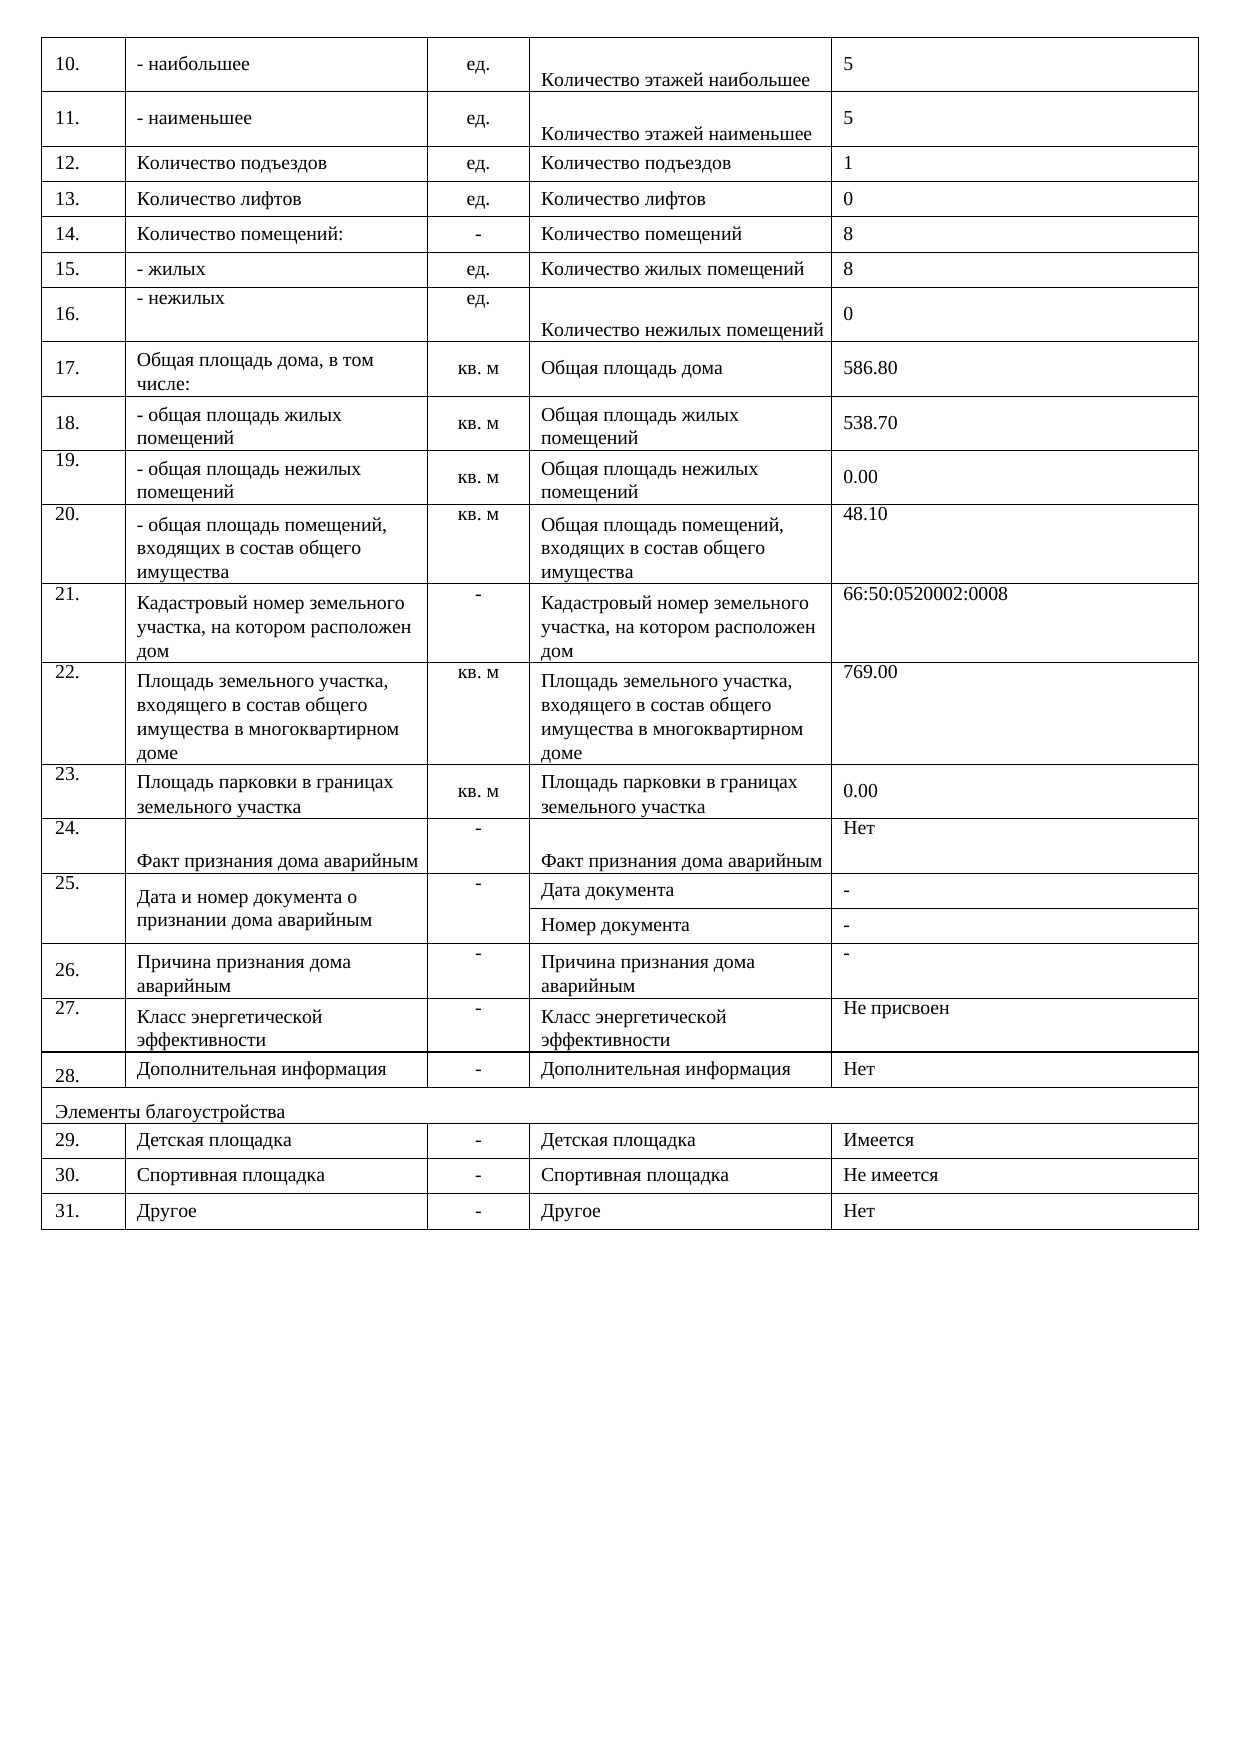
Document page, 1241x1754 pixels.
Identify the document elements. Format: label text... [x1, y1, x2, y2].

table_cell 0 [832, 288, 1198, 341]
table_cell Количество подъездов [126, 147, 427, 181]
table_cell 66:50:0520002:0008 [832, 584, 1198, 662]
table_cell 11. [42, 92, 125, 146]
table_cell 26. [42, 944, 125, 997]
table_cell 8 [832, 217, 1198, 252]
table_cell 16. [42, 288, 125, 341]
table_cell ед. [428, 147, 529, 181]
table_cell Причина признания дома аварийным [530, 944, 831, 997]
table_cell Не имеется [832, 1159, 1198, 1193]
table_cell ед. [428, 92, 529, 146]
table_cell - [428, 584, 529, 662]
table_cell 1 [832, 147, 1198, 181]
table_cell - жилых [126, 253, 427, 287]
table_cell Количество подъездов [530, 147, 831, 181]
table_cell - [428, 1159, 529, 1193]
table_cell Количество помещений: [126, 217, 427, 252]
table_cell Элементы благоустройства [42, 1088, 1198, 1122]
table_cell Нет [832, 819, 1198, 872]
table_cell кв. м [428, 397, 529, 449]
table_cell - [428, 1194, 529, 1229]
table_cell Дополнительная информация [126, 1053, 427, 1087]
table_cell Количество помещений [530, 217, 831, 252]
table_cell Площадь парковки в границах земельного участка [126, 765, 427, 818]
table_cell 586.80 [832, 342, 1198, 396]
table_cell Количество этажей наименьшее [530, 92, 831, 146]
table_cell 18. [42, 397, 125, 449]
table_cell Дата и номер документа о признании дома аварийным [126, 874, 427, 943]
table_cell кв. м [428, 663, 529, 764]
table_cell 14. [42, 217, 125, 252]
table_cell - [428, 874, 529, 943]
table_cell - общая площадь помещений, входящих в состав общего имущества [126, 505, 427, 583]
table_cell - [428, 1053, 529, 1087]
table_cell ед. [428, 253, 529, 287]
table_cell - [832, 944, 1198, 997]
table_cell Количество лифтов [530, 182, 831, 216]
table_cell Спортивная площадка [126, 1159, 427, 1193]
table_cell Кадастровый номер земельного участка, на котором расположен дом [530, 584, 831, 662]
table_cell Факт признания дома аварийным [530, 819, 831, 872]
table_cell 22. [42, 663, 125, 764]
table_cell Детская площадка [126, 1124, 427, 1158]
table_cell Дополнительная информация [530, 1053, 831, 1087]
table_cell 5 [832, 38, 1198, 91]
table_cell - общая площадь жилых помещений [126, 397, 427, 449]
table_cell 29. [42, 1124, 125, 1158]
table_cell - общая площадь нежилых помещений [126, 451, 427, 503]
table_cell Количество лифтов [126, 182, 427, 216]
table_cell 769.00 [832, 663, 1198, 764]
table_cell 0.00 [832, 765, 1198, 818]
table_cell 0.00 [832, 451, 1198, 503]
table_cell Класс энергетической эффективности [530, 999, 831, 1051]
table_cell 10. [42, 38, 125, 91]
table_cell 28. [42, 1053, 125, 1087]
table_cell Детская площадка [530, 1124, 831, 1158]
table_cell 8 [832, 253, 1198, 287]
table_cell ед. [428, 38, 529, 91]
table_cell - [832, 909, 1198, 943]
table_cell 12. [42, 147, 125, 181]
table_cell 48.10 [832, 505, 1198, 583]
table_cell 19. [42, 451, 125, 503]
table_cell - наименьшее [126, 92, 427, 146]
table_cell - наибольшее [126, 38, 427, 91]
table_cell 15. [42, 253, 125, 287]
table_cell Площадь земельного участка, входящего в состав общего имущества в многоквартирном доме [530, 663, 831, 764]
table_cell - [428, 217, 529, 252]
table_cell Общая площадь жилых помещений [530, 397, 831, 449]
table_cell Кадастровый номер земельного участка, на котором расположен дом [126, 584, 427, 662]
table_cell Общая площадь дома [530, 342, 831, 396]
table_cell Номер документа [530, 909, 831, 943]
table_cell Нет [832, 1194, 1198, 1229]
table_cell - [428, 944, 529, 997]
table_cell Количество нежилых помещений [530, 288, 831, 341]
table_cell 538.70 [832, 397, 1198, 449]
table_cell Причина признания дома аварийным [126, 944, 427, 997]
table_cell - [428, 819, 529, 872]
table_cell 21. [42, 584, 125, 662]
table_cell Общая площадь нежилых помещений [530, 451, 831, 503]
table_cell кв. м [428, 342, 529, 396]
table_cell - [428, 999, 529, 1051]
table_cell ед. [428, 182, 529, 216]
table_cell 17. [42, 342, 125, 396]
table_cell Количество этажей наибольшее [530, 38, 831, 91]
table_cell 30. [42, 1159, 125, 1193]
table_cell Дата документа [530, 874, 831, 908]
table_cell 20. [42, 505, 125, 583]
table_cell Другое [530, 1194, 831, 1229]
table_cell Нет [832, 1053, 1198, 1087]
table_cell - нежилых [126, 288, 427, 341]
table_cell Спортивная площадка [530, 1159, 831, 1193]
table_cell Количество жилых помещений [530, 253, 831, 287]
table_cell кв. м [428, 765, 529, 818]
table_cell Другое [126, 1194, 427, 1229]
table_cell 25. [42, 874, 125, 943]
table_cell 0 [832, 182, 1198, 216]
table_cell Класс энергетической эффективности [126, 999, 427, 1051]
table_cell Общая площадь помещений, входящих в состав общего имущества [530, 505, 831, 583]
table_cell Площадь земельного участка, входящего в состав общего имущества в многоквартирном доме [126, 663, 427, 764]
table_cell кв. м [428, 451, 529, 503]
table_cell - [832, 874, 1198, 908]
table_cell Общая площадь дома, в том числе: [126, 342, 427, 396]
table_cell 27. [42, 999, 125, 1051]
table_cell Факт признания дома аварийным [126, 819, 427, 872]
table_cell Площадь парковки в границах земельного участка [530, 765, 831, 818]
table_cell - [428, 1124, 529, 1158]
table_cell 31. [42, 1194, 125, 1229]
table_cell 5 [832, 92, 1198, 146]
table_cell 24. [42, 819, 125, 872]
table_cell ед. [428, 288, 529, 341]
table_cell 23. [42, 765, 125, 818]
table_cell кв. м [428, 505, 529, 583]
table_cell Не присвоен [832, 999, 1198, 1051]
table_cell 13. [42, 182, 125, 216]
table_cell Имеется [832, 1124, 1198, 1158]
